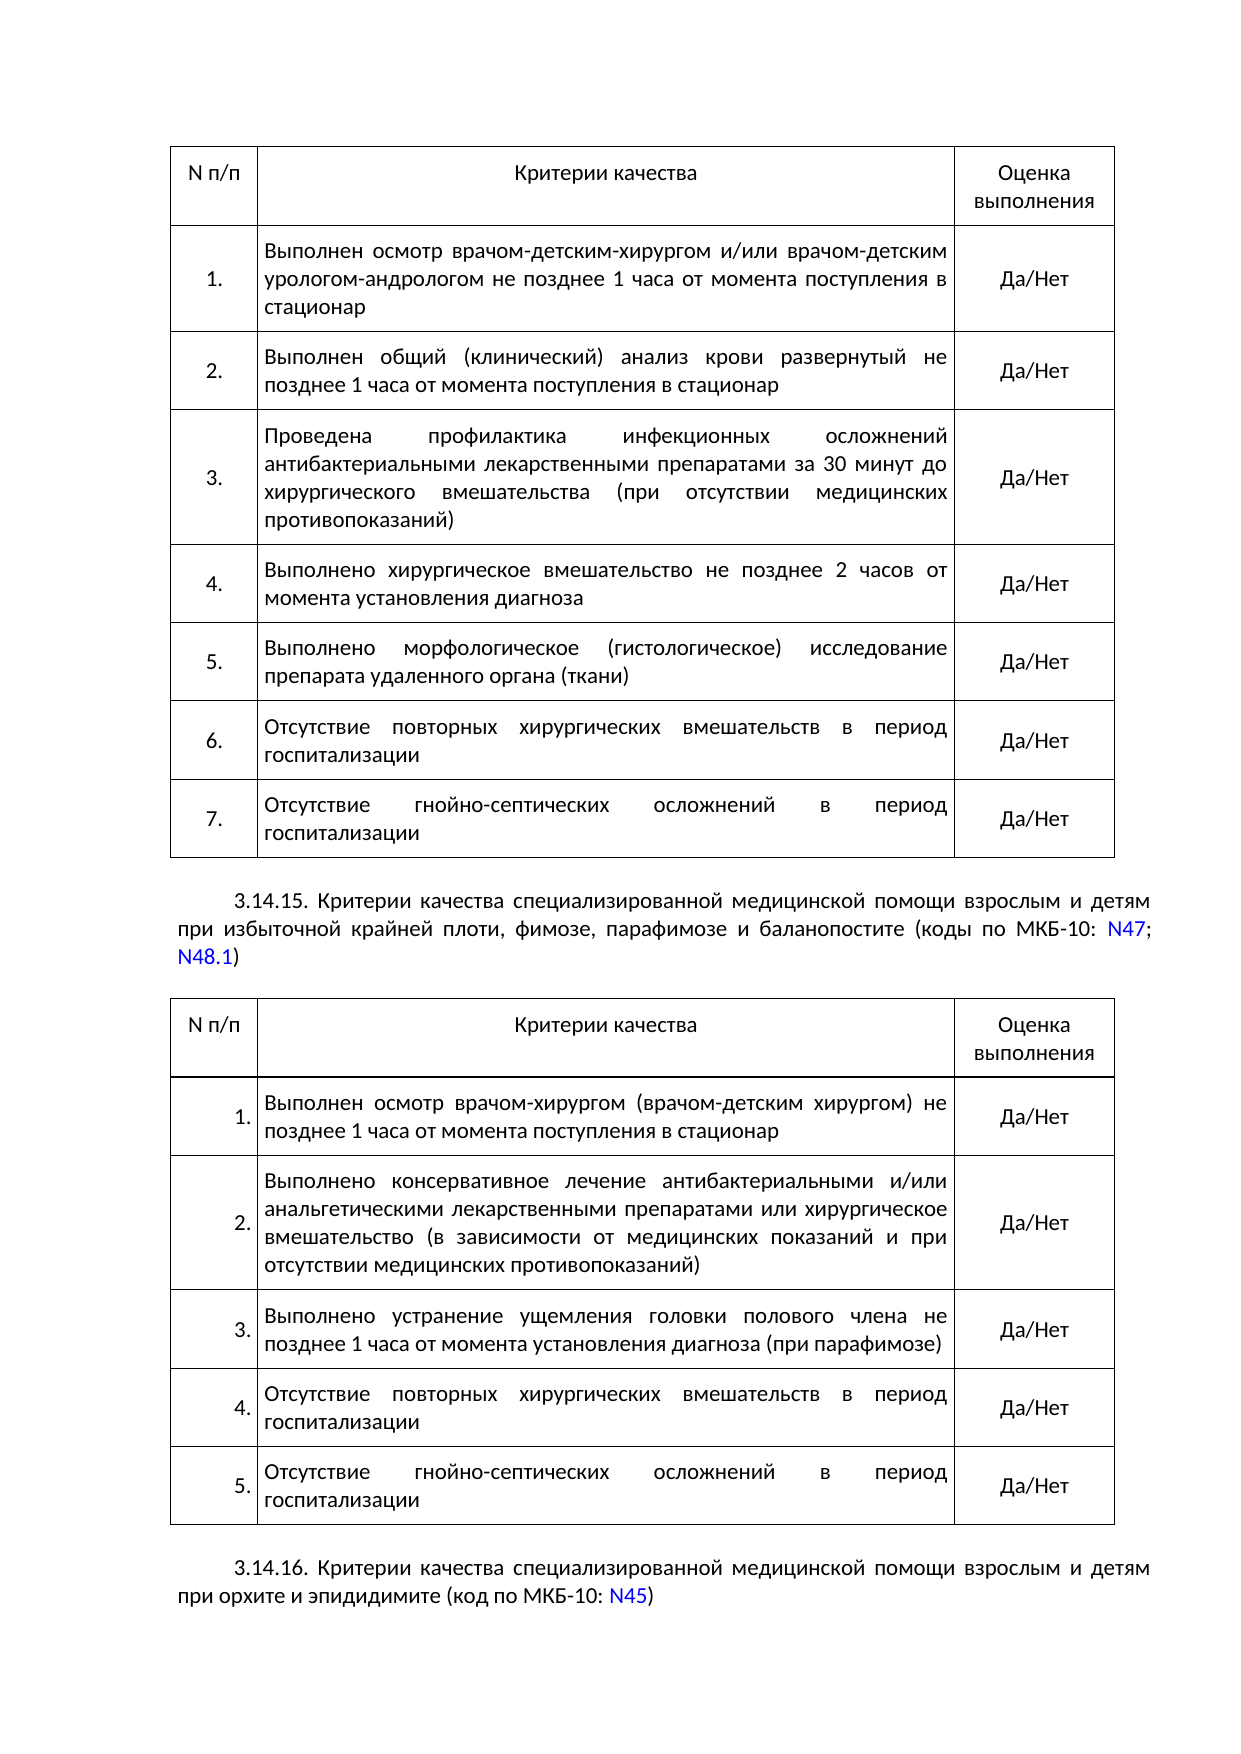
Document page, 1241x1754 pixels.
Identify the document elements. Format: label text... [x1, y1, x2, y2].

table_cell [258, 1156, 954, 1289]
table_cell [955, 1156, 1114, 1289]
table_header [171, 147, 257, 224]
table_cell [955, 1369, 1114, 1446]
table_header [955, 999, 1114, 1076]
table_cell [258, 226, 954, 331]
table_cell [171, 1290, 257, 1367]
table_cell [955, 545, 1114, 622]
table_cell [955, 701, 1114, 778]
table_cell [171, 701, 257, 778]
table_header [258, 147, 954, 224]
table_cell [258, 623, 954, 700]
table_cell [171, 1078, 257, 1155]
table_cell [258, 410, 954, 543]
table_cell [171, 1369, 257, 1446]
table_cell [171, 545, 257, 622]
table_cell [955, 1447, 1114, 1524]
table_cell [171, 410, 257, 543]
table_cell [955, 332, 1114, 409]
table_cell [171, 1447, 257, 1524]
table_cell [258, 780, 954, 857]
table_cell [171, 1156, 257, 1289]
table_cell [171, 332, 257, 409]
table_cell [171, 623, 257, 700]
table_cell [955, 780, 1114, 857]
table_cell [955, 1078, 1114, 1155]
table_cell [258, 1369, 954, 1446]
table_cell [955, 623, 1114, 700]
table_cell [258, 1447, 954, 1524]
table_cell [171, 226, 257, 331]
text 3.14.15. Критерии качества специализированной медицинской помощи взрослым и детям при избыточной крайней плоти, фимозе, парафимозе и баланопостите (коды по МКБ-10: N47; N48.1) [177, 886, 1152, 970]
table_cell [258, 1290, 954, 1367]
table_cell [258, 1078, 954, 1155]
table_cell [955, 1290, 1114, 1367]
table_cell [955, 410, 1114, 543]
text 3.14.16. Критерии качества специализированной медицинской помощи взрослым и детям при орхите и эпидидимите (код по МКБ-10: N45) [177, 1553, 1152, 1609]
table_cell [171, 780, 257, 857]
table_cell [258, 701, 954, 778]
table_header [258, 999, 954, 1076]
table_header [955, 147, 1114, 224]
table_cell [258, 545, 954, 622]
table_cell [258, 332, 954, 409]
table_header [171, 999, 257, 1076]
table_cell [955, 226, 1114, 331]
